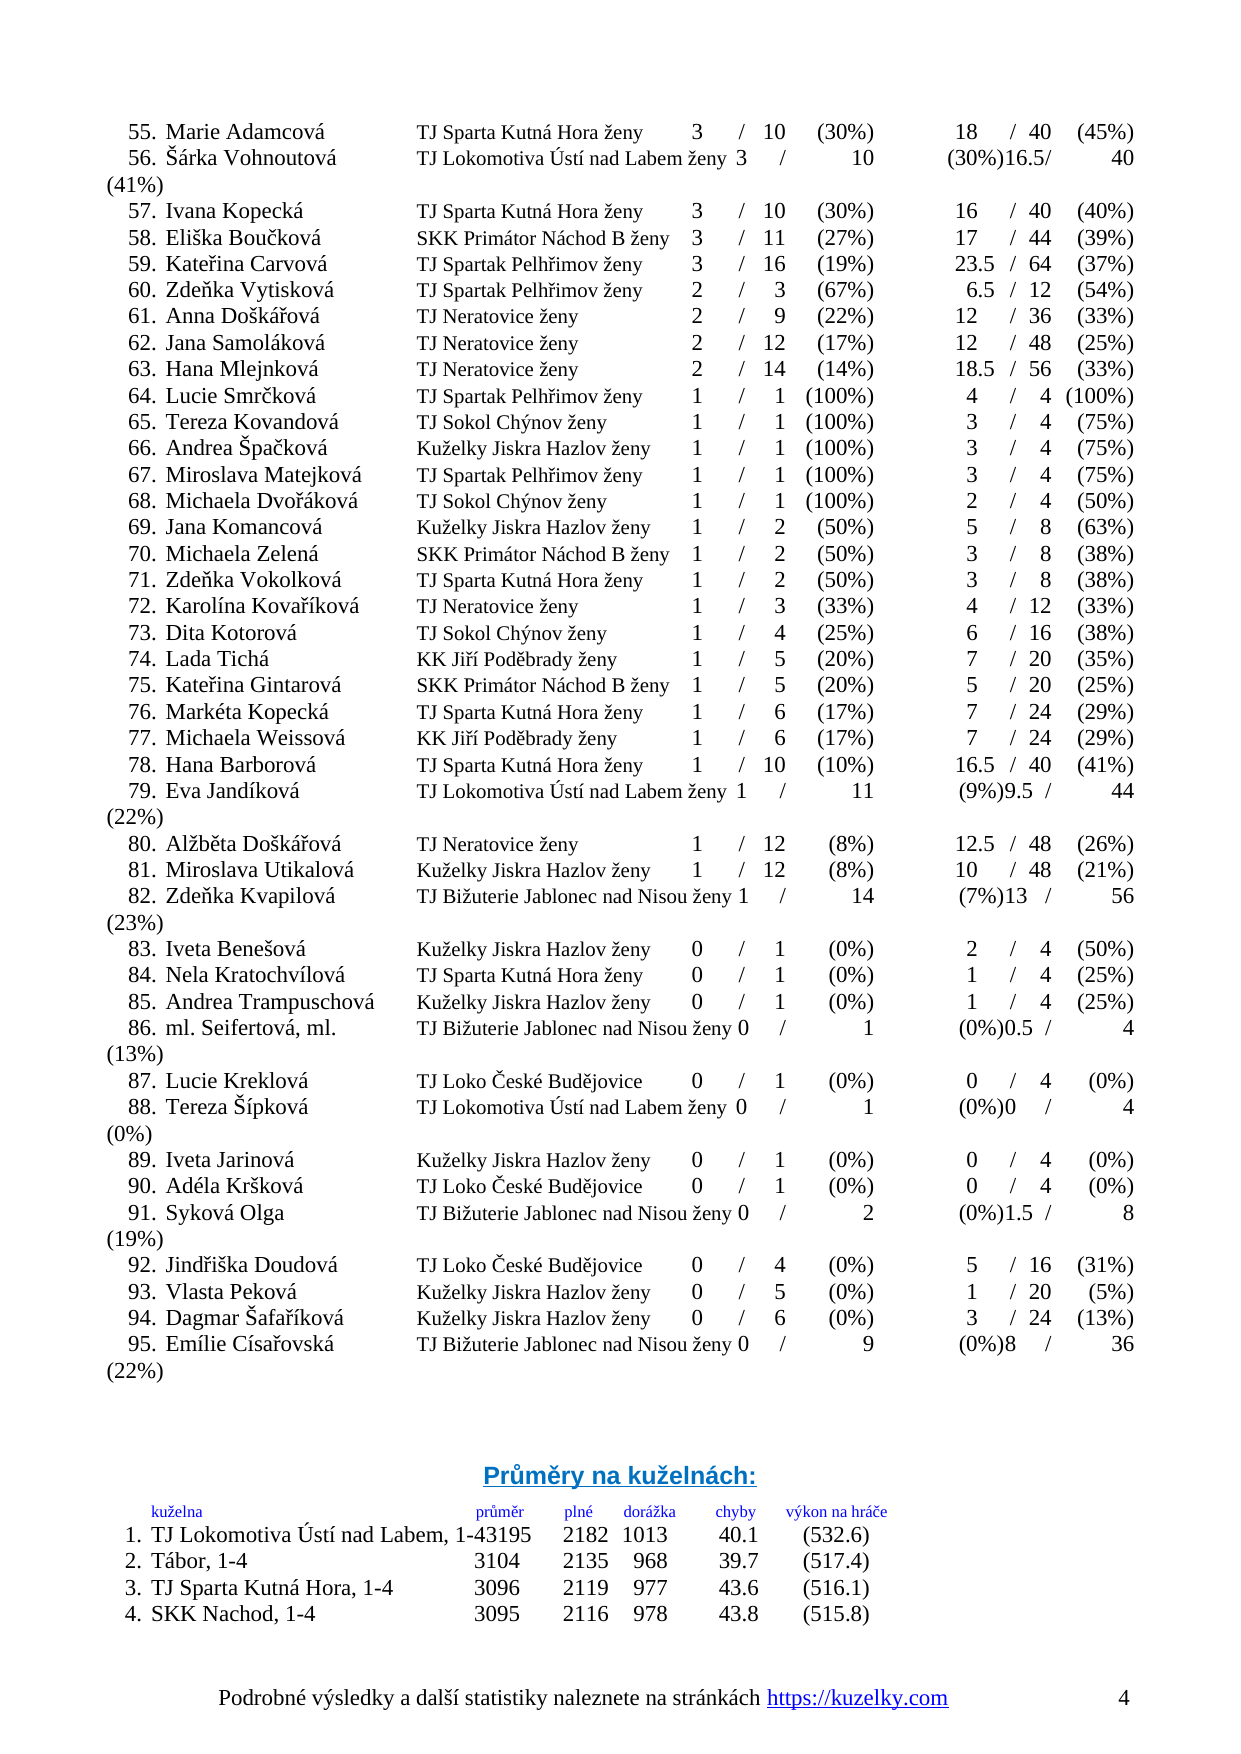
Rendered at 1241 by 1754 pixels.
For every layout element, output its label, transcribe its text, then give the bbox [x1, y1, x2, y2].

text 78. Hana Barborová TJ Sparta Kutná Hora ženy 1 / 10 (10%) 16.5 / 40 (41%) [106, 751, 1134, 777]
text 55. Marie Adamcová TJ Sparta Kutná Hora ženy 3 / 10 (30%) 18 / 40 (45%) [106, 118, 1134, 144]
text 80. Alžběta Doškářová TJ Neratovice ženy 1 / 12 (8%) 12.5 / 48 (26%) [106, 830, 1134, 856]
text 3. TJ Sparta Kutná Hora, 1-4 3096 2119 977 43.6 (516.1) [106, 1574, 1134, 1600]
text 59. Kateřina Carvová TJ Spartak Pelhřimov ženy 3 / 16 (19%) 23.5 / 64 (37%) [106, 250, 1134, 276]
text 95. Emílie Císařovská TJ Bižuterie Jablonec nad Nisou ženy 0 / 9 (0%) 8 / 36 (22%) [106, 1330, 1134, 1383]
text 92. Jindřiška Doudová TJ Loko České Budějovice 0 / 4 (0%) 5 / 16 (31%) [106, 1251, 1134, 1278]
text 67. Miroslava Matejková TJ Spartak Pelhřimov ženy 1 / 1 (100%) 3 / 4 (75%) [106, 461, 1134, 487]
text 65. Tereza Kovandová TJ Sokol Chýnov ženy 1 / 1 (100%) 3 / 4 (75%) [106, 408, 1134, 434]
text 81. Miroslava Utikalová Kuželky Jiskra Hazlov ženy 1 / 12 (8%) 10 / 48 (21%) [106, 856, 1134, 882]
text 76. Markéta Kopecká TJ Sparta Kutná Hora ženy 1 / 6 (17%) 7 / 24 (29%) [106, 698, 1134, 724]
text 89. Iveta Jarinová Kuželky Jiskra Hazlov ženy 0 / 1 (0%) 0 / 4 (0%) [106, 1146, 1134, 1172]
text 93. Vlasta Peková Kuželky Jiskra Hazlov ženy 0 / 5 (0%) 1 / 20 (5%) [106, 1278, 1134, 1304]
text 61. Anna Doškářová TJ Neratovice ženy 2 / 9 (22%) 12 / 36 (33%) [106, 303, 1134, 329]
text Průměry na kuželnách: [94, 1461, 1145, 1489]
text 60. Zdeňka Vytisková TJ Spartak Pelhřimov ženy 2 / 3 (67%) 6.5 / 12 (54%) [106, 276, 1134, 303]
text 64. Lucie Smrčková TJ Spartak Pelhřimov ženy 1 / 1 (100%) 4 / 4 (100%) [106, 382, 1134, 408]
text 69. Jana Komancová Kuželky Jiskra Hazlov ženy 1 / 2 (50%) 5 / 8 (63%) [106, 513, 1134, 540]
text 2. Tábor, 1-4 3104 2135 968 39.7 (517.4) [106, 1548, 1134, 1574]
text 77. Michaela Weissová KK Jiří Poděbrady ženy 1 / 6 (17%) 7 / 24 (29%) [106, 724, 1134, 751]
text 85. Andrea Trampuschová Kuželky Jiskra Hazlov ženy 0 / 1 (0%) 1 / 4 (25%) [106, 988, 1134, 1014]
text 58. Eliška Boučková SKK Primátor Náchod B ženy 3 / 11 (27%) 17 / 44 (39%) [106, 223, 1134, 250]
text 56. Šárka Vohnoutová TJ Lokomotiva Ústí nad Labem ženy 3 / 10 (30%) 16.5 / 40 (41%) [106, 144, 1134, 197]
text 83. Iveta Benešová Kuželky Jiskra Hazlov ženy 0 / 1 (0%) 2 / 4 (50%) [106, 935, 1134, 961]
text 68. Michaela Dvořáková TJ Sokol Chýnov ženy 1 / 1 (100%) 2 / 4 (50%) [106, 487, 1134, 513]
text 4. SKK Nachod, 1-4 3095 2116 978 43.8 (515.8) [106, 1600, 1134, 1627]
text 72. Karolína Kovaříková TJ Neratovice ženy 1 / 3 (33%) 4 / 12 (33%) [106, 592, 1134, 619]
text 84. Nela Kratochvílová TJ Sparta Kutná Hora ženy 0 / 1 (0%) 1 / 4 (25%) [106, 961, 1134, 988]
text 57. Ivana Kopecká TJ Sparta Kutná Hora ženy 3 / 10 (30%) 16 / 40 (40%) [106, 197, 1134, 223]
text 90. Adéla Kršková TJ Loko České Budějovice 0 / 1 (0%) 0 / 4 (0%) [106, 1172, 1134, 1199]
text 62. Jana Samoláková TJ Neratovice ženy 2 / 12 (17%) 12 / 48 (25%) [106, 329, 1134, 355]
text 94. Dagmar Šafaříková Kuželky Jiskra Hazlov ženy 0 / 6 (0%) 3 / 24 (13%) [106, 1304, 1134, 1330]
text 86. ml. Seifertová, ml. TJ Bižuterie Jablonec nad Nisou ženy 0 / 1 (0%) 0.5 / 4 (13%) [106, 1014, 1134, 1067]
text 79. Eva Jandíková TJ Lokomotiva Ústí nad Labem ženy 1 / 11 (9%) 9.5 / 44 (22%) [106, 777, 1134, 830]
text 66. Andrea Špačková Kuželky Jiskra Hazlov ženy 1 / 1 (100%) 3 / 4 (75%) [106, 434, 1134, 461]
text 88. Tereza Šípková TJ Lokomotiva Ústí nad Labem ženy 0 / 1 (0%) 0 / 4 (0%) [106, 1093, 1134, 1146]
text 73. Dita Kotorová TJ Sokol Chýnov ženy 1 / 4 (25%) 6 / 16 (38%) [106, 619, 1134, 645]
text 91. Syková Olga TJ Bižuterie Jablonec nad Nisou ženy 0 / 2 (0%) 1.5 / 8 (19%) [106, 1199, 1134, 1251]
text 1. TJ Lokomotiva Ústí nad Labem, 1-4 3195 2182 1013 40.1 (532.6) [106, 1521, 1134, 1548]
text 63. Hana Mlejnková TJ Neratovice ženy 2 / 14 (14%) 18.5 / 56 (33%) [106, 355, 1134, 382]
text 87. Lucie Kreklová TJ Loko České Budějovice 0 / 1 (0%) 0 / 4 (0%) [106, 1067, 1134, 1093]
text 74. Lada Tichá KK Jiří Poděbrady ženy 1 / 5 (20%) 7 / 20 (35%) [106, 645, 1134, 672]
text 70. Michaela Zelená SKK Primátor Náchod B ženy 1 / 2 (50%) 3 / 8 (38%) [106, 540, 1134, 566]
text 71. Zdeňka Vokolková TJ Sparta Kutná Hora ženy 1 / 2 (50%) 3 / 8 (38%) [106, 566, 1134, 592]
text 75. Kateřina Gintarová SKK Primátor Náchod B ženy 1 / 5 (20%) 5 / 20 (25%) [106, 672, 1134, 698]
text kuželna průměr plné dorážka chyby výkon na hráče [106, 1502, 1134, 1521]
text 82. Zdeňka Kvapilová TJ Bižuterie Jablonec nad Nisou ženy 1 / 14 (7%) 13 / 56 (23%) [106, 882, 1134, 935]
